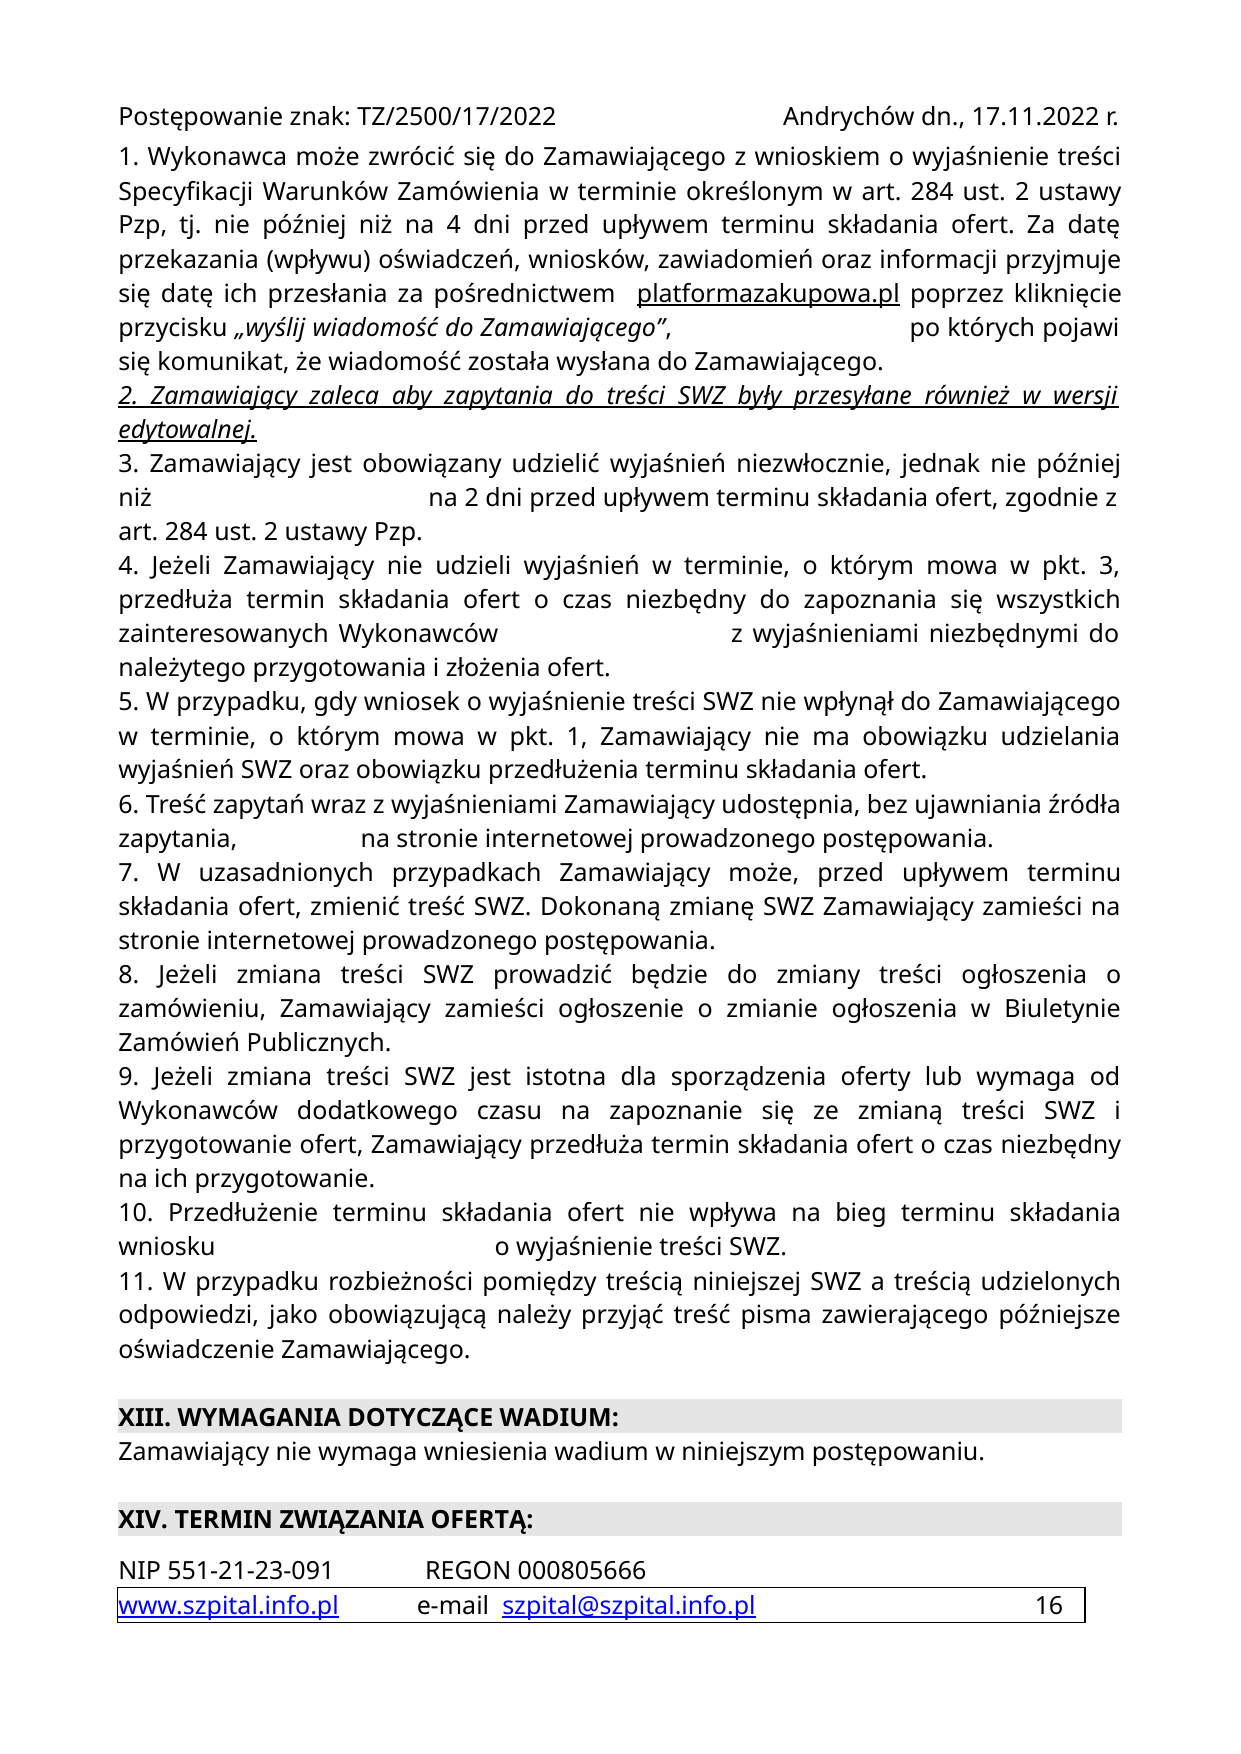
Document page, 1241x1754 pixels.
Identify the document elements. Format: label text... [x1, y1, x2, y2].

text 7. W uzasadnionych przypadkach Zamawiający może, przed upływem terminu składania ofert, zmienić treść SWZ. Dokonaną zmianę SWZ Zamawiający zamieści na stronie internetowej prowadzonego postępowania. [118, 854, 1122, 957]
text XIII. WYMAGANIA DOTYCZĄCE WADIUM: [118, 1399, 1122, 1433]
text 1. Wykonawca może zwrócić się do Zamawiającego z wnioskiem o wyjaśnienie treści Specyfikacji Warunków Zamówienia w terminie określonym w art. 284 ust. 2 ustawy Pzp, tj. nie później niż na 4 dni przed upływem terminu składania ofert. Za datę przekazania (wpływu) oświadczeń, wniosków, zawiadomień oraz informacji przyjmuje się datę ich przesłania za pośrednictwem platformazakupowa.pl poprzez kliknięcie przycisku „wyślij wiadomość do Zamawiającego”, po których pojawi się komunikat, że wiadomość została wysłana do Zamawiającego. [118, 139, 1122, 377]
text Zamawiający nie wymaga wniesienia wadium w niniejszym postępowaniu. [118, 1433, 1122, 1467]
text 11. W przypadku rozbieżności pomiędzy treścią niniejszej SWZ a treścią udzielonych odpowiedzi, jako obowiązującą należy przyjąć treść pisma zawierającego późniejsze oświadczenie Zamawiającego. [118, 1263, 1122, 1365]
text 3. Zamawiający jest obowiązany udzielić wyjaśnień niezwłocznie, jednak nie później niż na 2 dni przed upływem terminu składania ofert, zgodnie z art. 284 ust. 2 ustawy Pzp. [118, 446, 1122, 548]
text 4. Jeżeli Zamawiający nie udzieli wyjaśnień w terminie, o którym mowa w pkt. 3, przedłuża termin składania ofert o czas niezbędny do zapoznania się wszystkich zainteresowanych Wykonawców z wyjaśnieniami niezbędnymi do należytego przygotowania i złożenia ofert. [118, 548, 1122, 684]
text 10. Przedłużenie terminu składania ofert nie wpływa na bieg terminu składania wniosku o wyjaśnienie treści SWZ. [118, 1195, 1122, 1263]
text 6. Treść zapytań wraz z wyjaśnieniami Zamawiający udostępnia, bez ujawniania źródła zapytania, na stronie internetowej prowadzonego postępowania. [118, 786, 1122, 854]
text 9. Jeżeli zmiana treści SWZ jest istotna dla sporządzenia oferty lub wymaga od Wykonawców dodatkowego czasu na zapoznanie się ze zmianą treści SWZ i przygotowanie ofert, Zamawiający przedłuża termin składania ofert o czas niezbędny na ich przygotowanie. [118, 1059, 1122, 1195]
text 5. W przypadku, gdy wniosek o wyjaśnienie treści SWZ nie wpłynął do Zamawiającego w terminie, o którym mowa w pkt. 1, Zamawiający nie ma obowiązku udzielania wyjaśnień SWZ oraz obowiązku przedłużenia terminu składania ofert. [118, 684, 1122, 786]
text 8. Jeżeli zmiana treści SWZ prowadzić będzie do zmiany treści ogłoszenia o zamówieniu, Zamawiający zamieści ogłoszenie o zmianie ogłoszenia w Biuletynie Zamówień Publicznych. [118, 957, 1122, 1059]
text 2. Zamawiający zaleca aby zapytania do treści SWZ były przesyłane również w wersji edytowalnej. [118, 377, 1122, 446]
text XIV. TERMIN ZWIĄZANIA OFERTĄ: [118, 1502, 1122, 1536]
